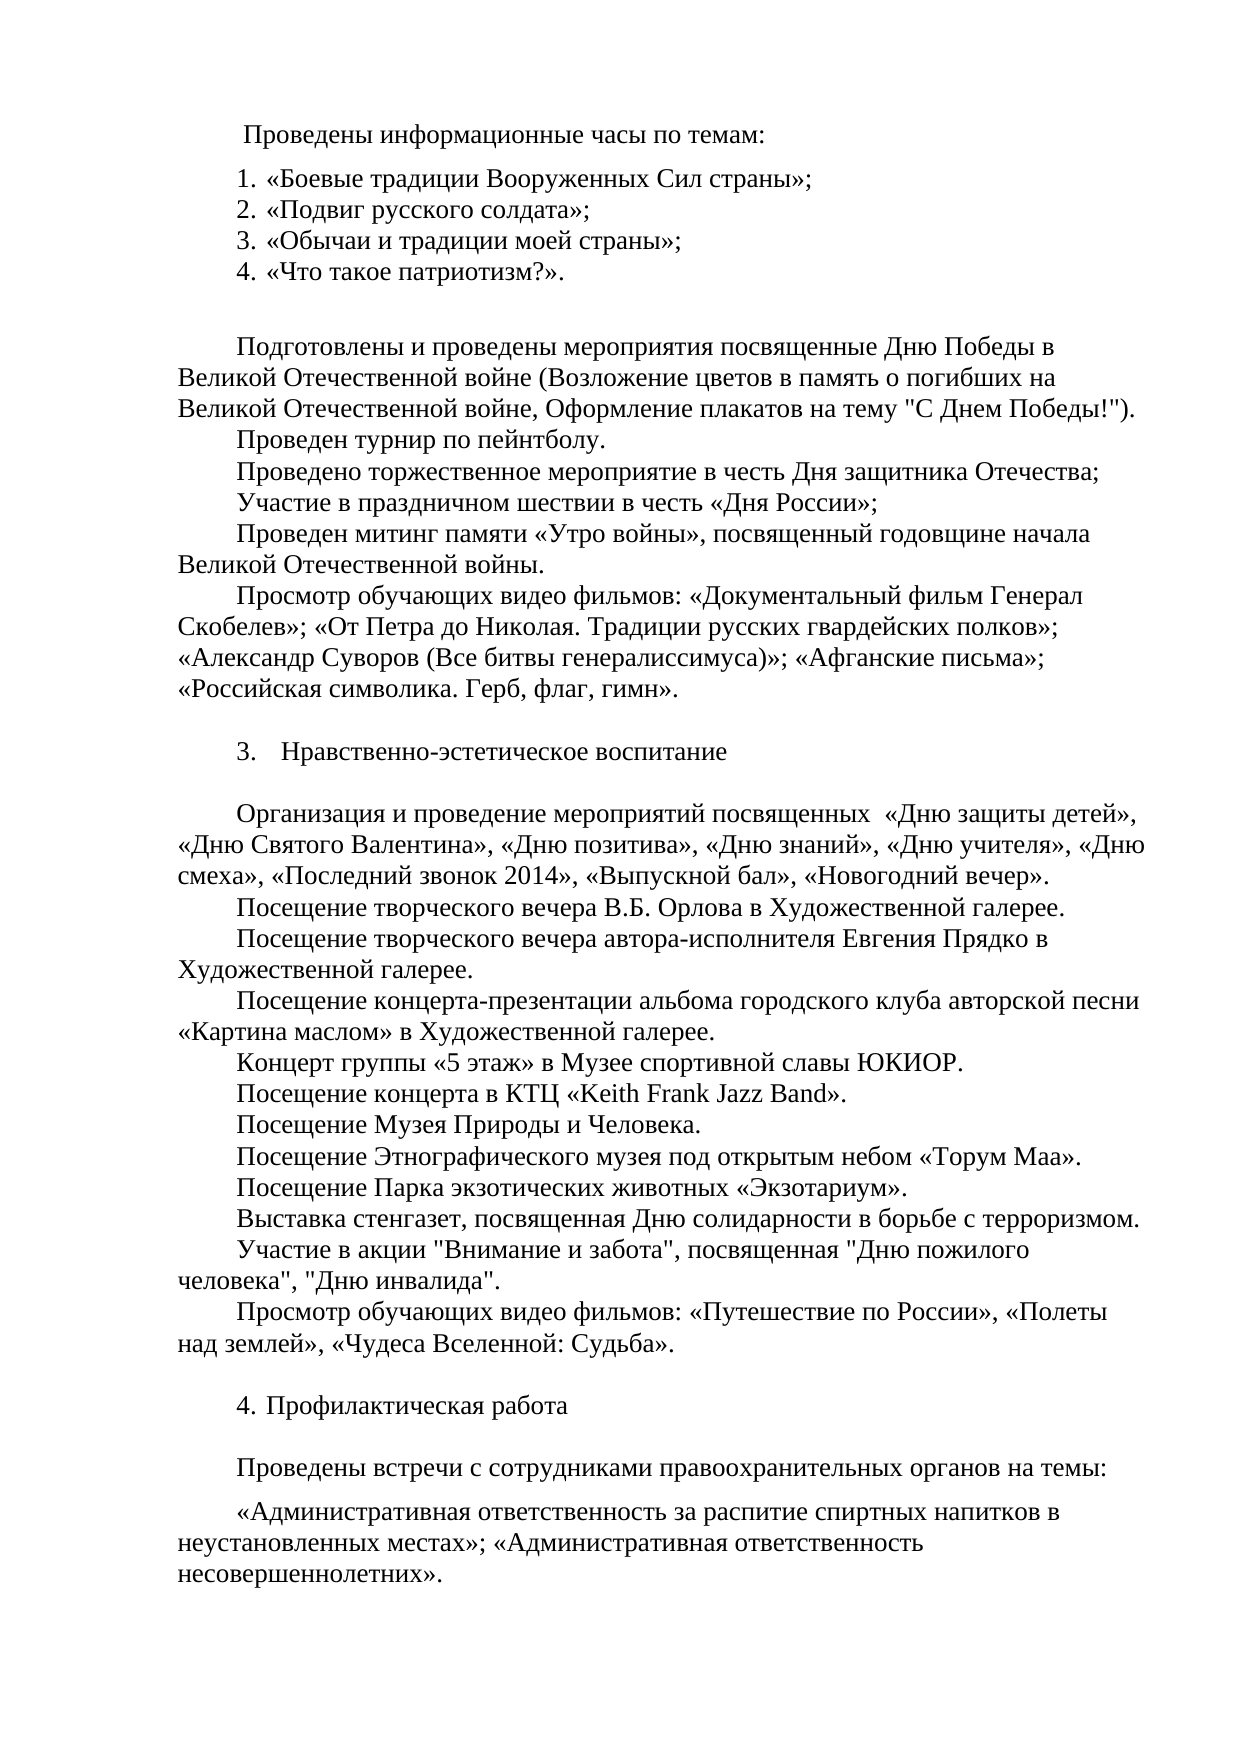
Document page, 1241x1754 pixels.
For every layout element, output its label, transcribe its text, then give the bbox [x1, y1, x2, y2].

text «Административная ответственность за распитие спиртных напитков в неустановленных местах»; «Административная ответственность несовершеннолетних». [177, 1495, 1152, 1588]
text Посещение творческого вечера В.Б. Орлова в Художественной галерее. [177, 891, 1152, 922]
text Посещение концерта-презентации альбома городского клуба авторской песни «Картина маслом» в Художественной галерее. [177, 984, 1152, 1046]
text Проведены информационные часы по темам: [177, 118, 1152, 149]
list «Подвиг русского солдата»; [177, 193, 1152, 224]
text Посещение Парка экзотических животных «Экзотариум». [177, 1171, 1152, 1202]
text Просмотр обучающих видео фильмов: «Документальный фильм Генерал Скобелев»; «От Петра до Николая. Традиции русских гвардейских полков»; «Александр Суворов (Все битвы генералиссимуса)»; «Афганские письма»; «Российская символика. Герб, флаг, гимн». [177, 579, 1152, 704]
text Участие в праздничном шествии в честь «Дня России»; [177, 486, 1152, 517]
text Проведены встречи с сотрудниками правоохранительных органов на темы: [177, 1451, 1152, 1482]
text Проведен турнир по пейнтболу. [177, 423, 1152, 454]
text Проведено торжественное мероприятие в честь Дня защитника Отечества; [177, 454, 1152, 486]
text Посещение творческого вечера автора-исполнителя Евгения Прядко в Художественной галерее. [177, 922, 1152, 984]
list «Боевые традиции Вооруженных Сил страны»; [177, 162, 1152, 193]
list «Что такое патриотизм?». [177, 255, 1152, 286]
list Нравственно-эстетическое воспитание [177, 735, 1152, 766]
text Организация и проведение мероприятий посвященных «Дню защиты детей», «Дню Святого Валентина», «Дню позитива», «Дню знаний», «Дню учителя», «Дню смеха», «Последний звонок 2014», «Выпускной бал», «Новогодний вечер». [177, 797, 1152, 891]
text Подготовлены и проведены мероприятия посвященные Дню Победы в Великой Отечественной войне (Возложение цветов в память о погибших на Великой Отечественной войне, Оформление плакатов на тему "С Днем Победы!"). [177, 330, 1152, 423]
text Проведен митинг памяти «Утро войны», посвященный годовщине начала Великой Отечественной войны. [177, 517, 1152, 579]
text Выставка стенгазет, посвященная Дню солидарности в борьбе с терроризмом. [177, 1202, 1152, 1233]
text Посещение концерта в КТЦ «Keith Frank Jazz Band». [177, 1077, 1152, 1109]
list «Обычаи и традиции моей страны»; [177, 224, 1152, 255]
list Участие в акции "Внимание и забота", посвященная "Дню пожилого человека", "Дню инвалида". [177, 1233, 1152, 1296]
text Посещение Этнографического музея под открытым небом «Торум Маа». [177, 1140, 1152, 1171]
text Концерт группы «5 этаж» в Музее спортивной славы ЮКИОР. [177, 1046, 1152, 1077]
list Профилактическая работа [177, 1389, 1152, 1420]
text Посещение Музея Природы и Человека. [177, 1109, 1152, 1140]
list Просмотр обучающих видео фильмов: «Путешествие по России», «Полеты над землей», «Чудеса Вселенной: Судьба». [177, 1296, 1152, 1358]
